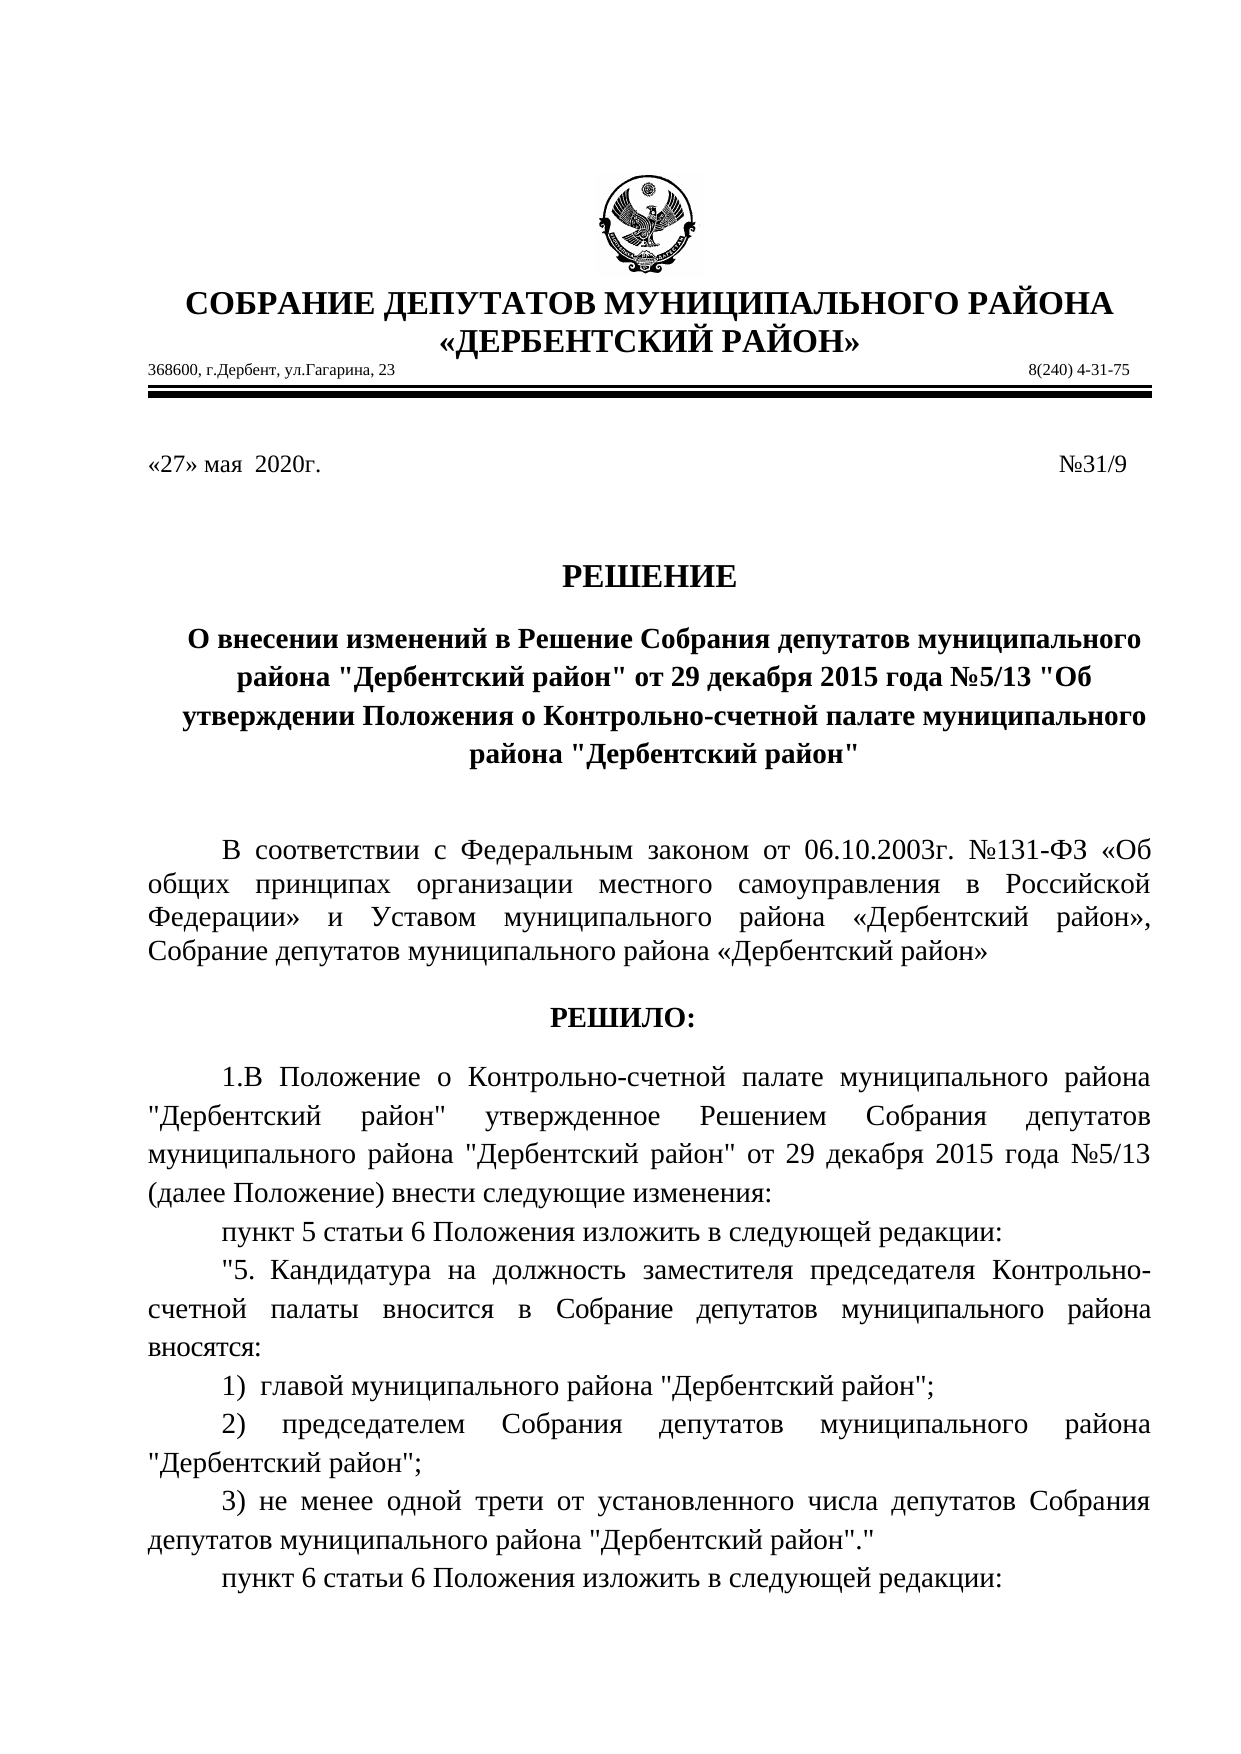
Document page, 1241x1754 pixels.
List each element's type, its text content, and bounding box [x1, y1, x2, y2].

text РЕШИЛО: [148, 1000, 1152, 1034]
text пункт 5 статьи 6 Положения изложить в следующей редакции: [148, 1214, 1152, 1247]
text 368600, г.Дербент, ул.Гагарина, 23 8(240) 4-31-75 [148, 360, 1152, 385]
text 3) не менее одной трети от установленного числа депутатов Собрания депутатов муниципального района "Дербентский район"." [148, 1483, 1152, 1556]
subtitle СОБРАНИЕ ДЕПУТАТОВ МУНИЦИПАЛЬНОГО РАЙОНА «ДЕРБЕНТСКИЙ РАЙОН» [148, 283, 1152, 360]
text РЕШЕНИЕ [148, 556, 1152, 594]
text пункт 6 статьи 6 Положения изложить в следующей редакции: [148, 1561, 1152, 1594]
text 1) главой муниципального района "Дербентский район"; [148, 1368, 1152, 1401]
text 1.В Положение о Контрольно-счетной палате муниципального района "Дербентский район" утвержденное Решением Собрания депутатов муниципального района "Дербентский район" от 29 декабря 2015 года №5/13 (далее Положение) внести следующие изменения: [148, 1059, 1152, 1209]
text "5. Кандидатура на должность заместителя председателя Контрольно-счетной палаты вносится в Собрание депутатов муниципального района вносятся: [148, 1252, 1152, 1363]
text В соответствии с Федеральным законом от 06.10.2003г. №131-ФЗ «Об общих принципах организации местного самоуправления в Российской Федерации» и Уставом муниципального района «Дербентский район», Собрание депутатов муниципального района «Дербентский район» [148, 832, 1152, 967]
text 2) председателем Собрания депутатов муниципального района "Дербентский район"; [148, 1406, 1152, 1478]
text О внесении изменений в Решение Собрания депутатов муниципального района "Дербентский район" от 29 декабря 2015 года №5/13 "Об утверждении Положения о Контрольно-счетной палате муниципального района "Дербентский район" [177, 621, 1152, 770]
picture [595, 172, 705, 277]
text «27» мая 2020г. №31/9 [148, 449, 1152, 478]
